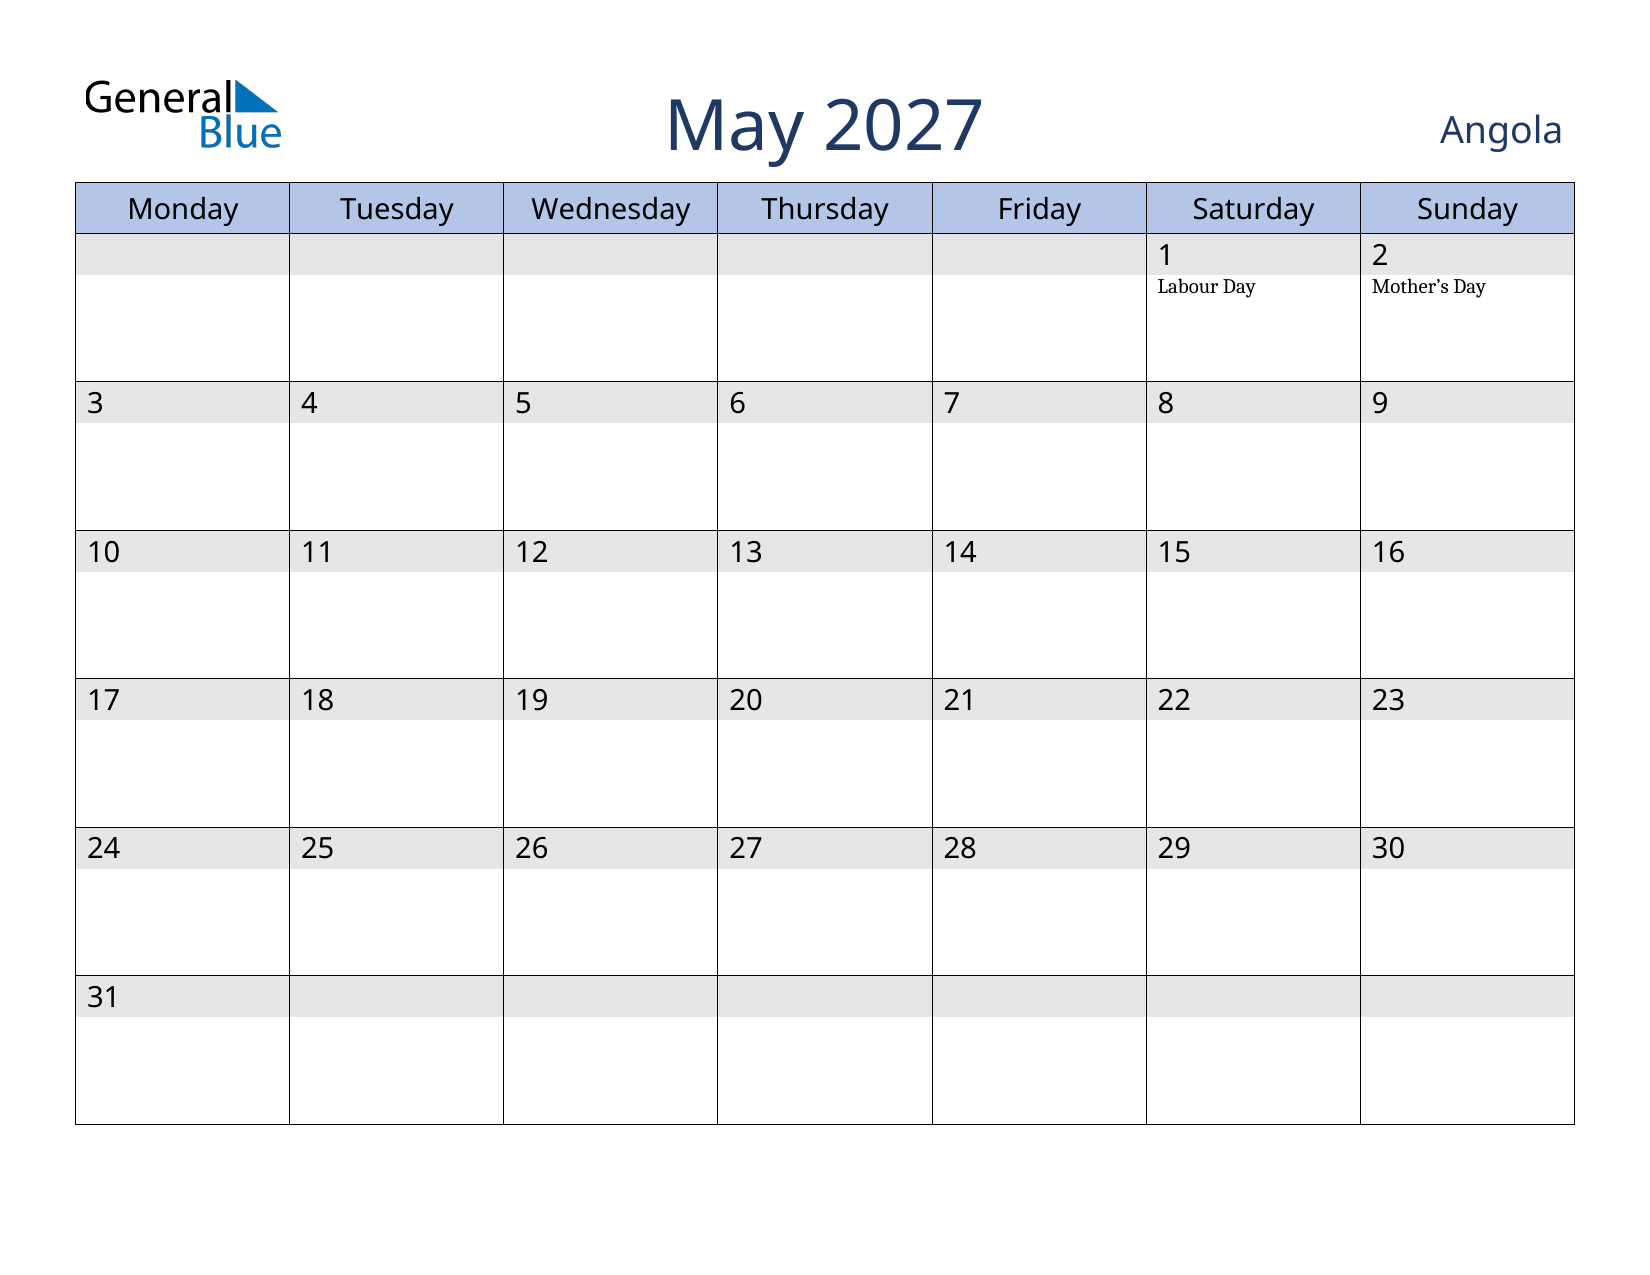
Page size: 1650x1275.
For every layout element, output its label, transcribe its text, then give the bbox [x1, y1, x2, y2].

table_cell 19 [504, 679, 717, 720]
table_cell Thursday [718, 183, 932, 233]
table_cell 1 [1147, 234, 1360, 275]
table_cell 17 [76, 679, 289, 720]
table_cell 20 [718, 679, 932, 720]
table_cell [76, 1017, 289, 1123]
table_cell 24 [76, 828, 289, 869]
table_cell [933, 572, 1146, 678]
table_cell 5 [504, 382, 717, 423]
table_cell 15 [1147, 531, 1360, 572]
table_cell Tuesday [290, 183, 503, 233]
table_cell 26 [504, 828, 717, 869]
table_cell 16 [1361, 531, 1574, 572]
table_cell [290, 572, 503, 678]
table_cell Saturday [1147, 183, 1360, 233]
table_cell [718, 720, 932, 827]
table_header Angola [1146, 75, 1574, 182]
table_cell Sunday [1361, 183, 1574, 233]
table_cell 10 [76, 531, 289, 572]
table_cell 28 [933, 828, 1146, 869]
table_cell [933, 1017, 1146, 1123]
table_cell [1147, 976, 1360, 1017]
table_cell [718, 1017, 932, 1123]
table_cell 23 [1361, 679, 1574, 720]
table_cell [504, 720, 717, 827]
table_cell [1361, 572, 1574, 678]
table_cell [1147, 423, 1360, 530]
table_cell [933, 234, 1146, 275]
table_cell [1361, 423, 1574, 530]
table_cell [290, 1017, 503, 1123]
table_cell [1361, 976, 1574, 1017]
table_cell [504, 423, 717, 530]
table_cell 27 [718, 828, 932, 869]
table_cell [76, 423, 289, 530]
table_cell 2 [1361, 234, 1574, 275]
table_cell [290, 720, 503, 827]
table_cell [1147, 572, 1360, 678]
table_cell 31 [76, 976, 289, 1017]
table_cell 22 [1147, 679, 1360, 720]
table_cell [504, 234, 717, 275]
table_header [76, 75, 503, 182]
table_cell [1361, 869, 1574, 975]
table_cell [1147, 720, 1360, 827]
table_cell [718, 572, 932, 678]
table_cell [718, 976, 932, 1017]
table_cell [290, 869, 503, 975]
table_cell [933, 275, 1146, 381]
table_cell [718, 423, 932, 530]
table_cell [76, 234, 289, 275]
table_cell [1361, 720, 1574, 827]
table_cell [933, 720, 1146, 827]
table_cell 6 [718, 382, 932, 423]
table_cell 14 [933, 531, 1146, 572]
table_cell Mother’s Day [1361, 275, 1574, 381]
picture [86, 80, 281, 148]
table_cell Labour Day [1147, 275, 1360, 381]
table_header May 2027 [504, 75, 1146, 182]
table_cell [718, 869, 932, 975]
table_cell 8 [1147, 382, 1360, 423]
table_cell 11 [290, 531, 503, 572]
table_cell [76, 275, 289, 381]
table_cell 9 [1361, 382, 1574, 423]
table_cell Monday [76, 183, 289, 233]
table_cell 29 [1147, 828, 1360, 869]
table_cell Friday [933, 183, 1146, 233]
table_cell 30 [1361, 828, 1574, 869]
table_cell [504, 275, 717, 381]
table_cell 3 [76, 382, 289, 423]
table_cell [718, 275, 932, 381]
table_cell 18 [290, 679, 503, 720]
table_cell [1147, 1017, 1360, 1123]
table_cell [290, 423, 503, 530]
table_cell 7 [933, 382, 1146, 423]
table_cell [933, 423, 1146, 530]
table_cell [1147, 869, 1360, 975]
table_cell [76, 720, 289, 827]
table_cell [1361, 1017, 1574, 1123]
table_cell 13 [718, 531, 932, 572]
table_cell 25 [290, 828, 503, 869]
table_cell [504, 869, 717, 975]
table_cell [504, 1017, 717, 1123]
table_cell [290, 275, 503, 381]
table_cell [504, 572, 717, 678]
table_cell Wednesday [504, 183, 717, 233]
table_cell [933, 976, 1146, 1017]
table_cell 4 [290, 382, 503, 423]
table_cell [504, 976, 717, 1017]
table_cell [76, 572, 289, 678]
table_cell 21 [933, 679, 1146, 720]
table_cell 12 [504, 531, 717, 572]
table_cell [76, 869, 289, 975]
table_cell [290, 976, 503, 1017]
table_cell [718, 234, 932, 275]
table_cell [290, 234, 503, 275]
table_cell [933, 869, 1146, 975]
